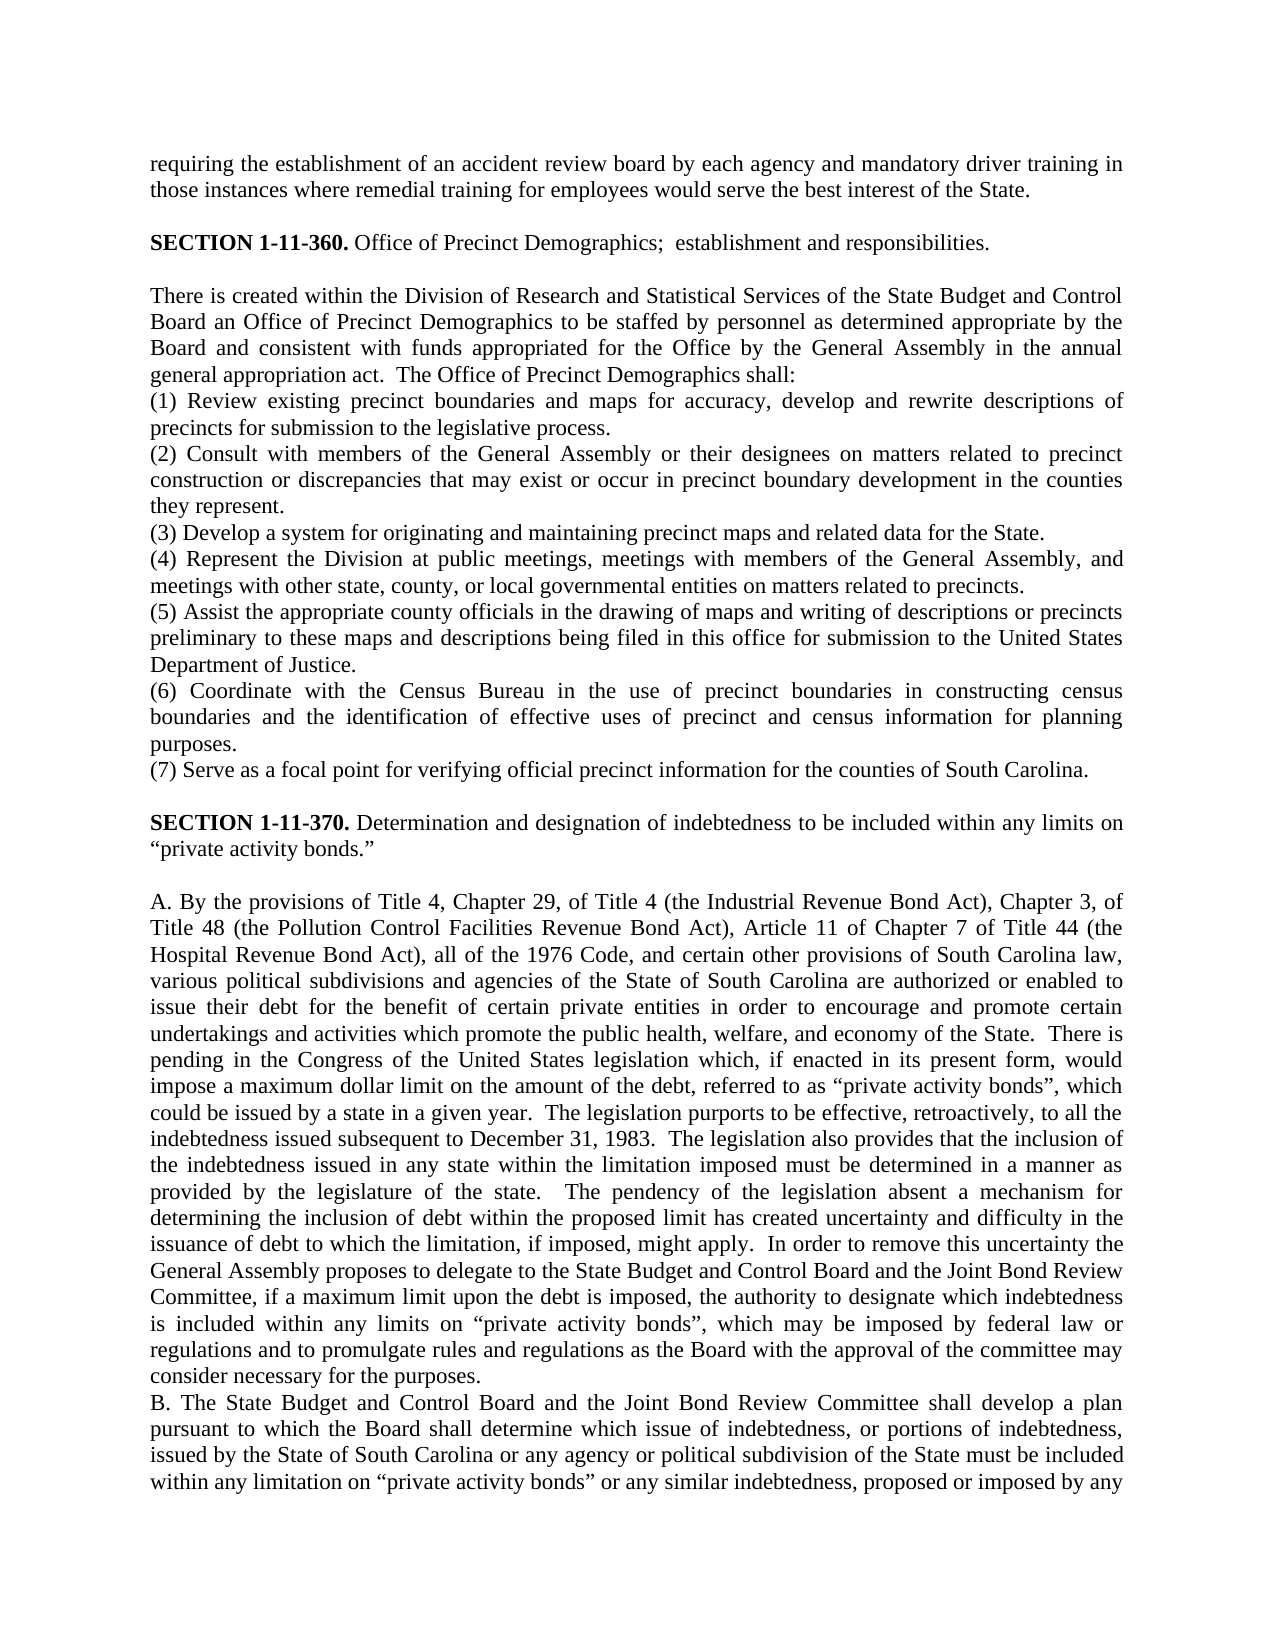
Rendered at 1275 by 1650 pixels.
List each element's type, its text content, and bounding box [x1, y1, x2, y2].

text (1) Review existing precinct boundaries and maps for accuracy, develop and rewrite descriptions of precincts for submission to the legislative process. [150, 387, 1125, 440]
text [150, 150, 1125, 203]
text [150, 1389, 1125, 1494]
text (5) Assist the appropriate county officials in the drawing of maps and writing of descriptions or precincts preliminary to these maps and descriptions being filed in this office for submission to the United States Department of Justice. [150, 598, 1125, 677]
text A. By the provisions of Title 4, Chapter 29, of Title 4 (the Industrial Revenue Bond Act), Chapter 3, of Title 48 (the Pollution Control Facilities Revenue Bond Act), Article 11 of Chapter 7 of Title 44 (the Hospital Revenue Bond Act), all of the 1976 Code, and certain other provisions of South Carolina law, various political subdivisions and agencies of the State of South Carolina are authorized or enabled to issue their debt for the benefit of certain private entities in order to encourage and promote certain undertakings and activities which promote the public health, welfare, and economy of the State. There is pending in the Congress of the United States legislation which, if enacted in its present form, would impose a maximum dollar limit on the amount of the debt, referred to as “private activity bonds”, which could be issued by a state in a given year. The legislation purports to be effective, retroactively, to all the indebtedness issued subsequent to December 31, 1983. The legislation also provides that the inclusion of the indebtedness issued in any state within the limitation imposed must be determined in a manner as provided by the legislature of the state. The pendency of the legislation absent a mechanism for determining the inclusion of debt within the proposed limit has created uncertainty and difficulty in the issuance of debt to which the limitation, if imposed, might apply. In order to remove this uncertainty the General Assembly proposes to delegate to the State Budget and Control Board and the Joint Bond Review Committee, if a maximum limit upon the debt is imposed, the authority to designate which indebtedness is included within any limits on “private activity bonds”, which may be imposed by federal law or regulations and to promulgate rules and regulations as the Board with the approval of the committee may consider necessary for the purposes. [150, 888, 1125, 1389]
text (4) Represent the Division at public meetings, meetings with members of the General Assembly, and meetings with other state, county, or local governmental entities on matters related to precincts. [150, 545, 1125, 598]
text There is created within the Division of Research and Statistical Services of the State Budget and Control Board an Office of Precinct Demographics to be staffed by personnel as determined appropriate by the Board and consistent with funds appropriated for the Office by the General Assembly in the annual general appropriation act. The Office of Precinct Demographics shall: [150, 282, 1125, 387]
text SECTION 1-11-360. Office of Precinct Demographics; establishment and responsibilities. [150, 229, 1125, 255]
text (6) Coordinate with the Census Bureau in the use of precinct boundaries in constructing census boundaries and the identification of effective uses of precinct and census information for planning purposes. [150, 677, 1125, 756]
text SECTION 1-11-370. Determination and designation of indebtedness to be included within any limits on “private activity bonds.” [150, 809, 1125, 862]
text (7) Serve as a focal point for verifying official precinct information for the counties of South Carolina. [150, 756, 1125, 782]
text (3) Develop a system for originating and maintaining precinct maps and related data for the State. [150, 519, 1125, 545]
text (2) Consult with members of the General Assembly or their designees on matters related to precinct construction or discrepancies that may exist or occur in precinct boundary development in the counties they represent. [150, 440, 1125, 519]
